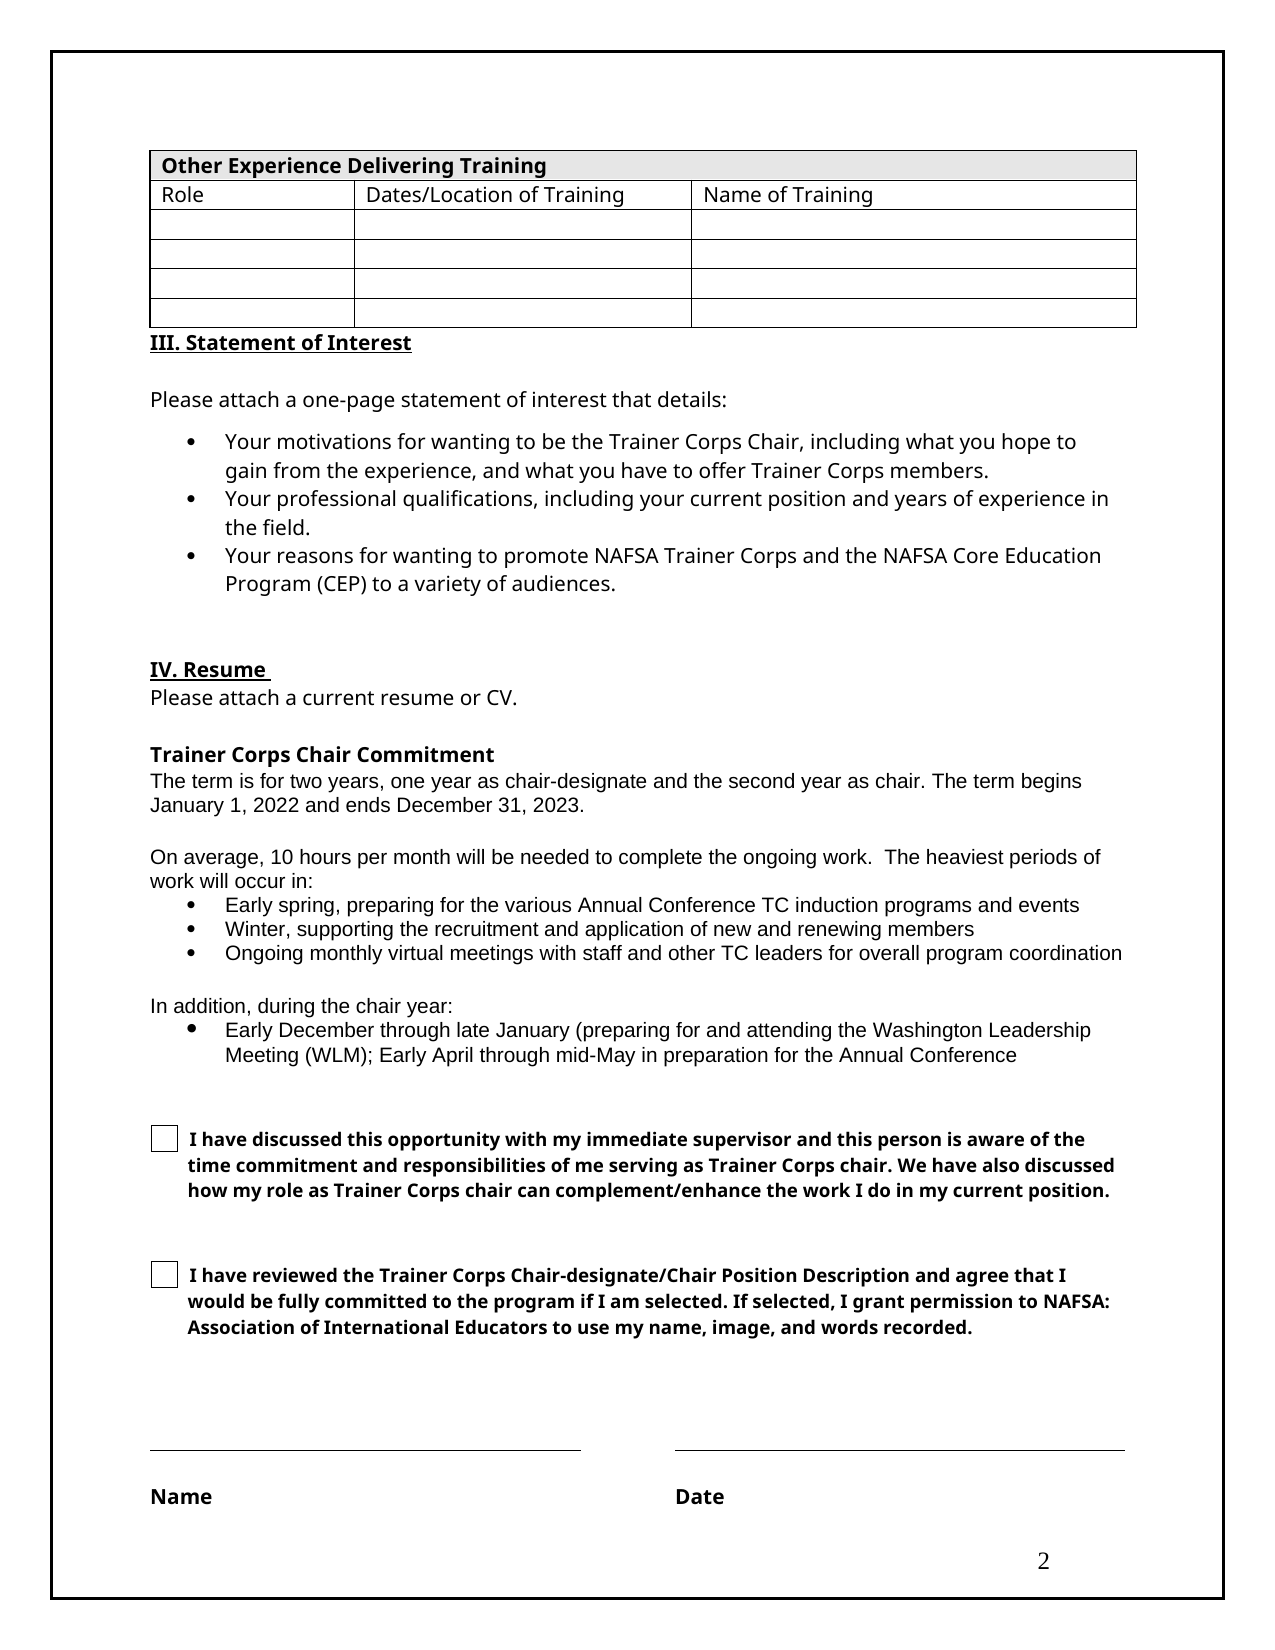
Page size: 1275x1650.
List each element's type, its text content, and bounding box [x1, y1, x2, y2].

text The term is for two years, one year as chair-designate and the second year as chair. The term begins January 1, 2022 and ends December 31, 2023. [150, 769, 1125, 817]
list Ongoing monthly virtual meetings with staff and other TC leaders for overall program coordination [187, 941, 1125, 965]
table_cell Role [151, 181, 354, 209]
list Winter, supporting the recruitment and application of new and renewing members [187, 917, 1125, 941]
list Your professional qualifications, including your current position and years of experience in the field. [187, 484, 1125, 541]
list Early December through late January (preparing for and attending the Washington Leadership Meeting (WLM); Early April through mid-May in preparation for the Annual Conference [187, 1018, 1125, 1067]
table_cell [151, 210, 354, 238]
text On average, 10 hours per month will be needed to complete the ongoing work. The heaviest periods of work will occur in: [150, 845, 1125, 893]
table_cell [355, 210, 691, 238]
table_cell [355, 299, 691, 327]
text Name Date [150, 1482, 1125, 1510]
table_cell [692, 210, 1136, 238]
list Early spring, preparing for the various Annual Conference TC induction programs and events [187, 893, 1125, 917]
table_header Other Experience Delivering Training [151, 151, 1136, 179]
table_cell [355, 240, 691, 268]
text III. Statement of Interest [150, 328, 1125, 356]
text I have discussed this opportunity with my immediate supervisor and this person is aware of the time commitment and responsibilities of me serving as Trainer Corps chair. We have also discussed how my role as Trainer Corps chair can complement/enhance the work I do in my current position. [150, 1124, 1125, 1203]
table_cell [692, 269, 1136, 297]
table_cell [355, 269, 691, 297]
table_cell [151, 299, 354, 327]
text Trainer Corps Chair Commitment [150, 740, 1125, 769]
text Please attach a current resume or CV. [150, 683, 1125, 712]
table_cell [692, 299, 1136, 327]
table_cell Name of Training [692, 181, 1136, 209]
list Your reasons for wanting to promote NAFSA Trainer Corps and the NAFSA Core Education Program (CEP) to a variety of audiences. [187, 541, 1125, 598]
text Please attach a one-page statement of interest that details: [150, 385, 1125, 413]
text I have reviewed the Trainer Corps Chair-designate/Chair Position Description and agree that I would be fully committed to the program if I am selected. If selected, I grant permission to NAFSA: Association of International Educators to use my name, image, and words recorded. [150, 1260, 1125, 1339]
table_cell [692, 240, 1136, 268]
table_cell [151, 269, 354, 297]
text In addition, during the chair year: [150, 994, 1125, 1018]
table_cell Dates/Location of Training [355, 181, 691, 209]
table_cell [151, 240, 354, 268]
list Your motivations for wanting to be the Trainer Corps Chair, including what you hope to gain from the experience, and what you have to offer Trainer Corps members. [187, 427, 1125, 484]
text IV. Resume [150, 655, 1125, 683]
